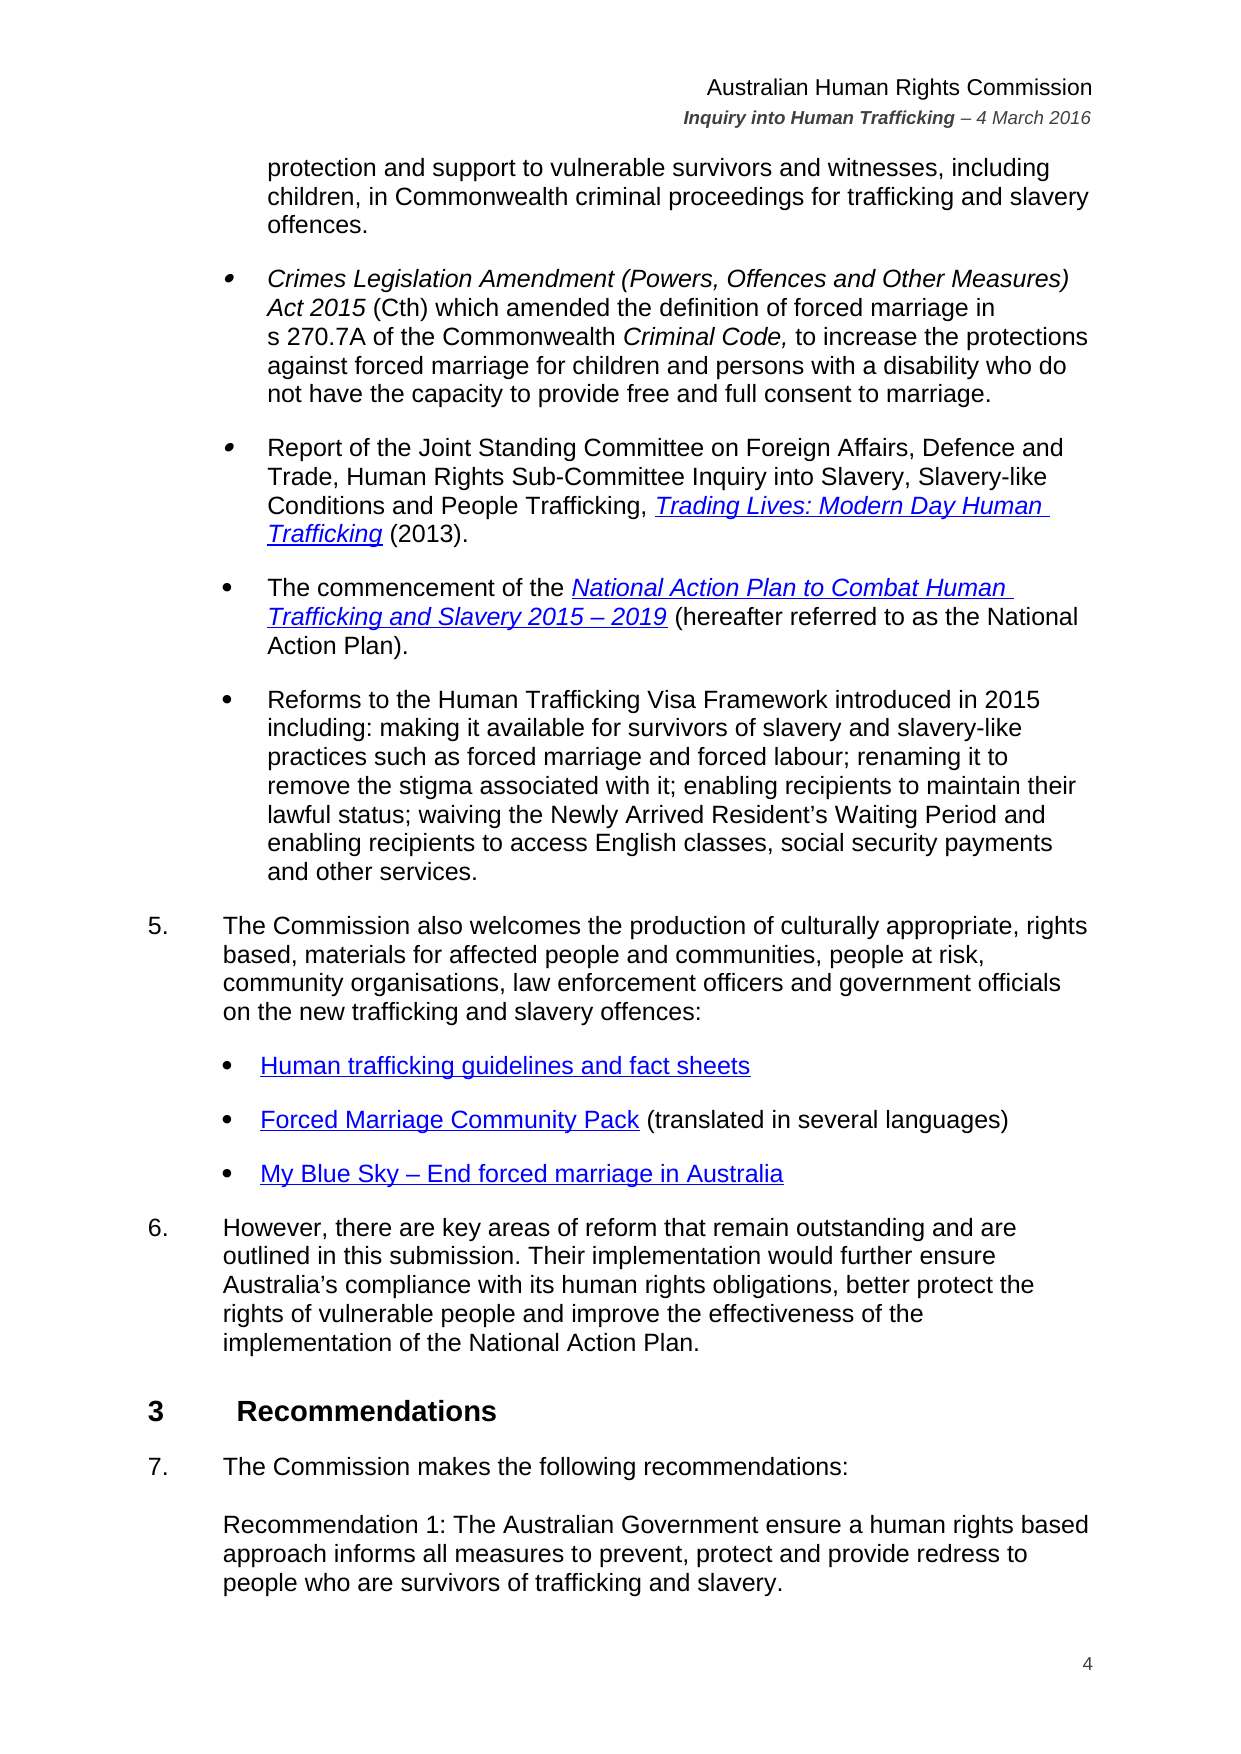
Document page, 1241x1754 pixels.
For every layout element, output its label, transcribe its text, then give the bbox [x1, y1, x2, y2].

list Reforms to the Human Trafficking Visa Framework introduced in 2015 including: making it available for survivors of slavery and slavery-like practices such as forced marriage and forced labour; renaming it to remove the stigma associated with it; enabling recipients to maintain their lawful status; waiving the Newly Arrived Resident’s Waiting Period and enabling recipients to access English classes, social security payments and other services. [223, 684, 1092, 886]
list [223, 153, 1092, 239]
list My Blue Sky – End forced marriage in Australia [223, 1159, 1092, 1187]
list The commencement of the National Action Plan to Combat Human Trafficking and Slavery 2015 – 2019 (hereafter referred to as the National Action Plan). [223, 573, 1092, 659]
text However, there are key areas of reform that remain outstanding and are outlined in this submission. Their implementation would further ensure Australia’s compliance with its human rights obligations, better protect the rights of vulnerable people and improve the effectiveness of the implementation of the National Action Plan. [148, 1212, 1092, 1356]
text The Commission makes the following recommendations: [148, 1452, 1092, 1481]
list Human trafficking guidelines and fact sheets [223, 1051, 1092, 1080]
text The Commission also welcomes the production of culturally appropriate, rights based, materials for affected people and communities, people at risk, community organisations, law enforcement officers and government officials on the new trafficking and slavery offences: [148, 911, 1092, 1026]
subtitle Recommendations [148, 1394, 1092, 1427]
text Recommendation 1: The Australian Government ensure a human rights based approach informs all measures to prevent, protect and provide redress to people who are survivors of trafficking and slavery. [223, 1510, 1092, 1596]
list Report of the Joint Standing Committee on Foreign Affairs, Defence and Trade, Human Rights Sub-Committee Inquiry into Slavery, Slavery-like Conditions and People Trafficking, Trading Lives: Modern Day Human Trafficking (2013). [223, 433, 1092, 548]
list Forced Marriage Community Pack (translated in several languages) [223, 1105, 1092, 1134]
list Crimes Legislation Amendment (Powers, Offences and Other Measures) Act 2015 (Cth) which amended the definition of forced marriage in s 270.7A of the Commonwealth Criminal Code, to increase the protections against forced marriage for children and persons with a disability who do not have the capacity to provide free and full consent to marriage. [223, 264, 1092, 408]
